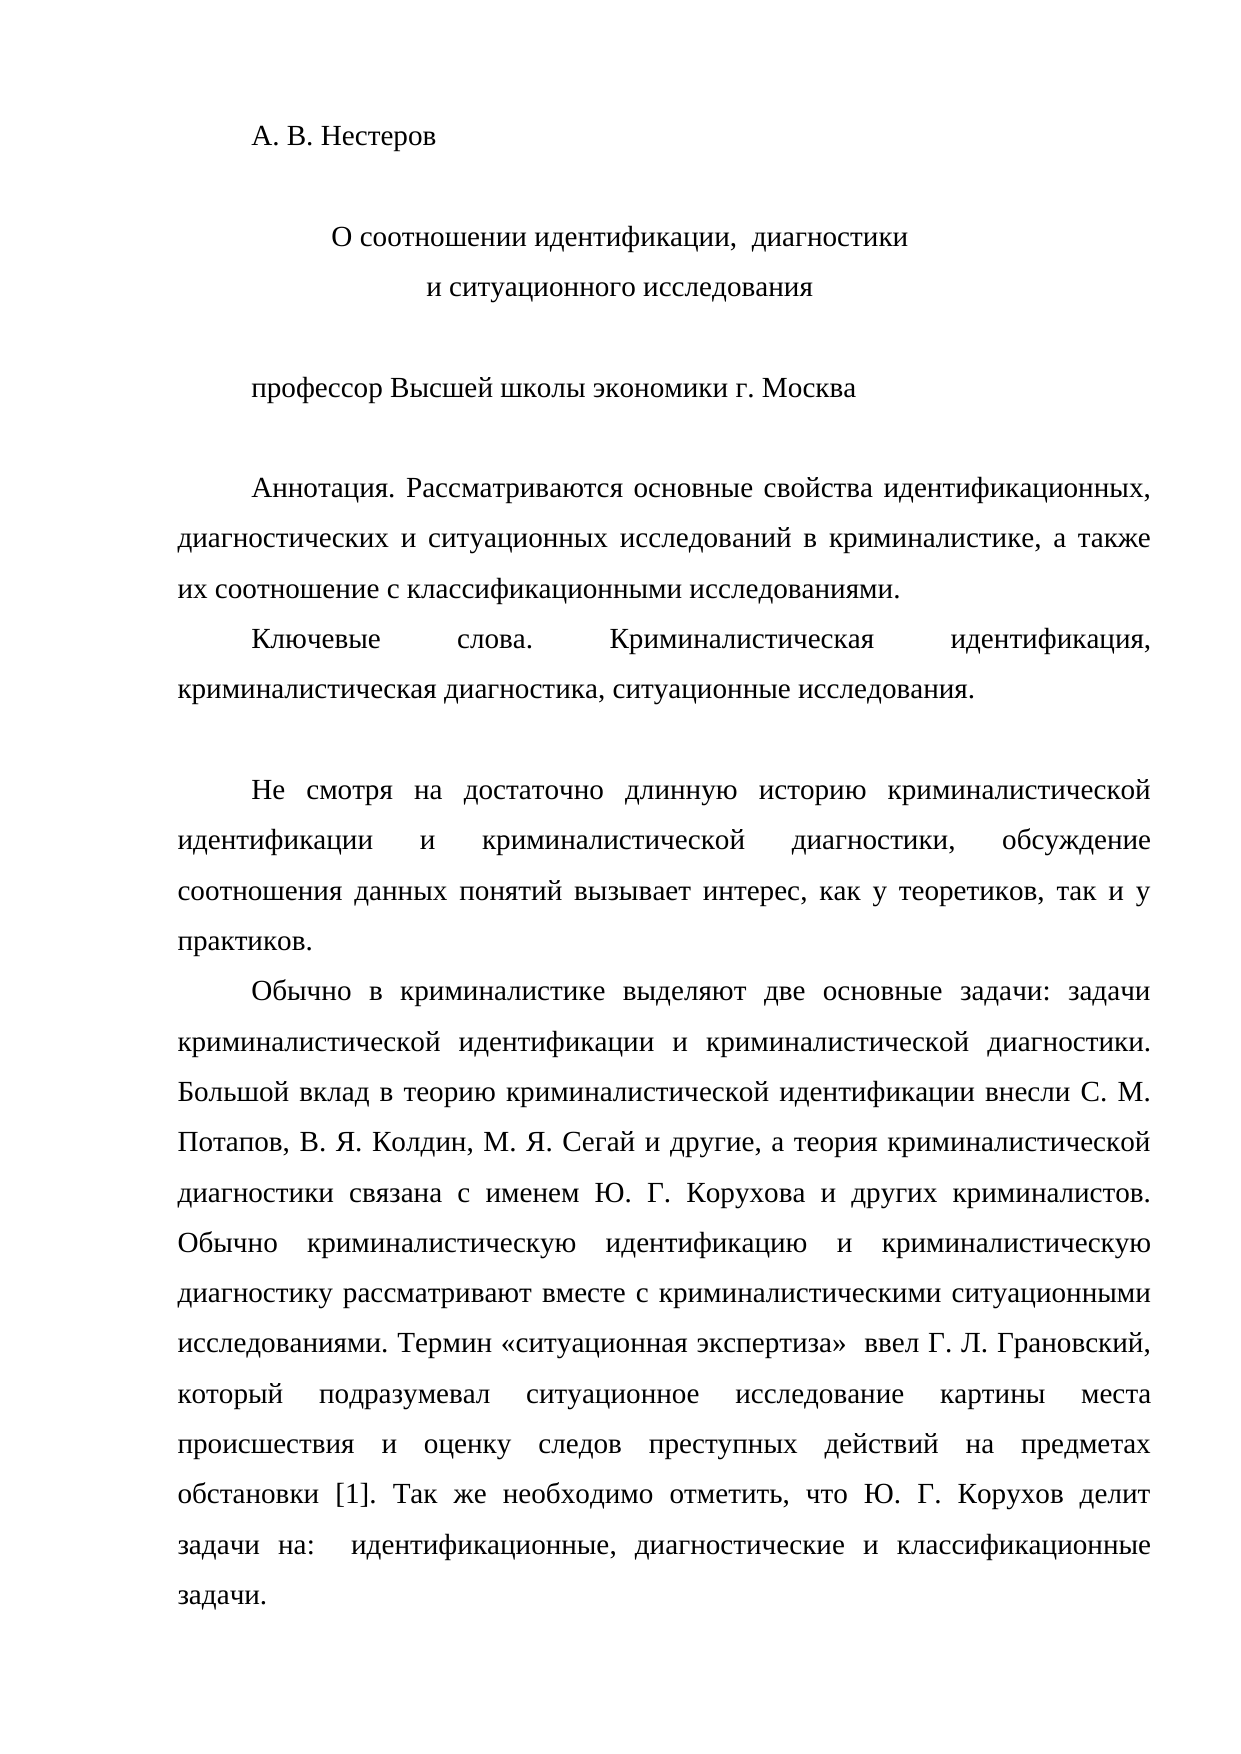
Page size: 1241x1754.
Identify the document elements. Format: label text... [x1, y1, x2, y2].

text и ситуационного исследования [177, 269, 1152, 303]
text профессор Высшей школы экономики г. Москва [177, 370, 1152, 403]
text О соотношении идентификации, диагностики [177, 219, 1152, 252]
text А. В. Нестеров [177, 118, 1152, 152]
text Ключевые слова. Криминалистическая идентификация, криминалистическая диагностика, ситуационные исследования. [177, 621, 1152, 705]
text Обычно в криминалистике выделяют две основные задачи: задачи криминалистической идентификации и криминалистической диагностики. Большой вклад в теорию криминалистической идентификации внесли С. М. Потапов, В. Я. Колдин, М. Я. Сегай и другие, а теория криминалистической диагностики связана с именем Ю. Г. Корухова и других криминалистов. Обычно криминалистическую идентификацию и криминалистическую диагностику рассматривают вместе с криминалистическими ситуационными исследованиями. Термин «ситуационная экспертиза» ввел Г. Л. Грановский, который подразумевал ситуационное исследование картины места происшествия и оценку следов преступных действий на предметах обстановки [1]. Так же необходимо отметить, что Ю. Г. Корухов делит задачи на: идентификационные, диагностические и классификационные задачи. [177, 973, 1152, 1611]
text Не смотря на достаточно длинную историю криминалистической идентификации и криминалистической диагностики, обсуждение соотношения данных понятий вызывает интерес, как у теоретиков, так и у практиков. [177, 772, 1152, 957]
text Аннотация. Рассматриваются основные свойства идентификационных, диагностических и ситуационных исследований в криминалистике, а также их соотношение с классификационными исследованиями. [177, 470, 1152, 604]
